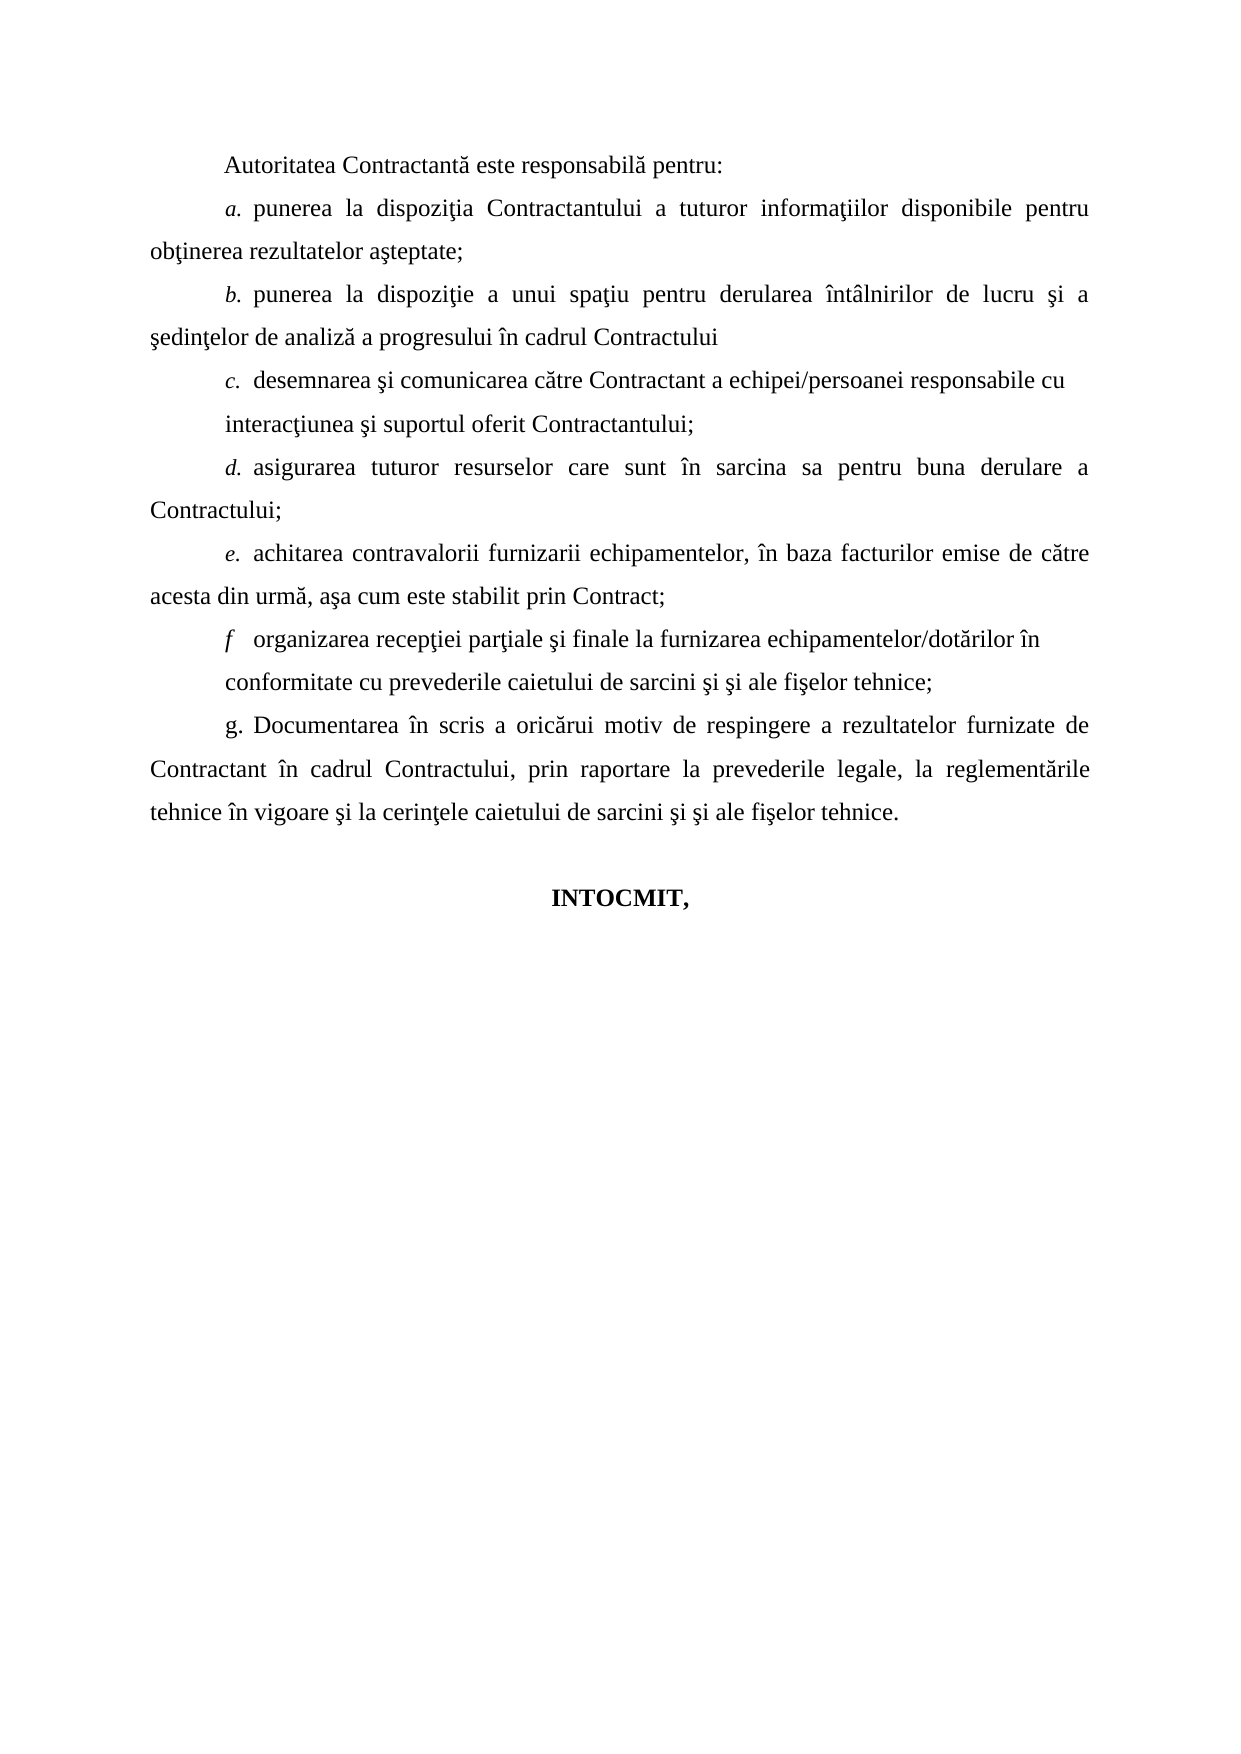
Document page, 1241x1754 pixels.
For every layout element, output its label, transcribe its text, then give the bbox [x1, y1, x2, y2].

list asigurarea tuturor resurselor care sunt în sarcina sa pentru buna derulare a Contractului; [150, 452, 1090, 524]
text Autoritatea Contractantă este responsabilă pentru: [150, 150, 1090, 179]
list achitarea contravalorii furnizarii echipamentelor, în baza facturilor emise de către acesta din urmă, aşa cum este stabilit prin Contract; [150, 538, 1090, 610]
text f organizarea recepţiei parţiale şi finale la furnizarea echipamentelor/dotărilor în [150, 624, 1090, 653]
text g. Documentarea în scris a oricărui motiv de respingere a rezultatelor furnizate de Contractant în cadrul Contractului, prin raportare la prevederile legale, la reglementările tehnice în vigoare şi la cerinţele caietului de sarcini şi şi ale fişelor tehnice. [150, 711, 1090, 826]
list punerea la dispoziţia Contractantului a tuturor informaţiilor disponibile pentru obţinerea rezultatelor aşteptate; [150, 193, 1090, 265]
text conformitate cu prevederile caietului de sarcini şi şi ale fişelor tehnice; [150, 667, 1090, 696]
list desemnarea şi comunicarea către Contractant a echipei/persoanei responsabile cu [150, 366, 1090, 394]
list punerea la dispoziţie a unui spaţiu pentru derularea întâlnirilor de lucru şi a şedinţelor de analiză a progresului în cadrul Contractului [150, 279, 1090, 351]
text INTOCMIT, [150, 883, 1090, 912]
text interacţiunea şi suportul oferit Contractantului; [150, 409, 1090, 437]
